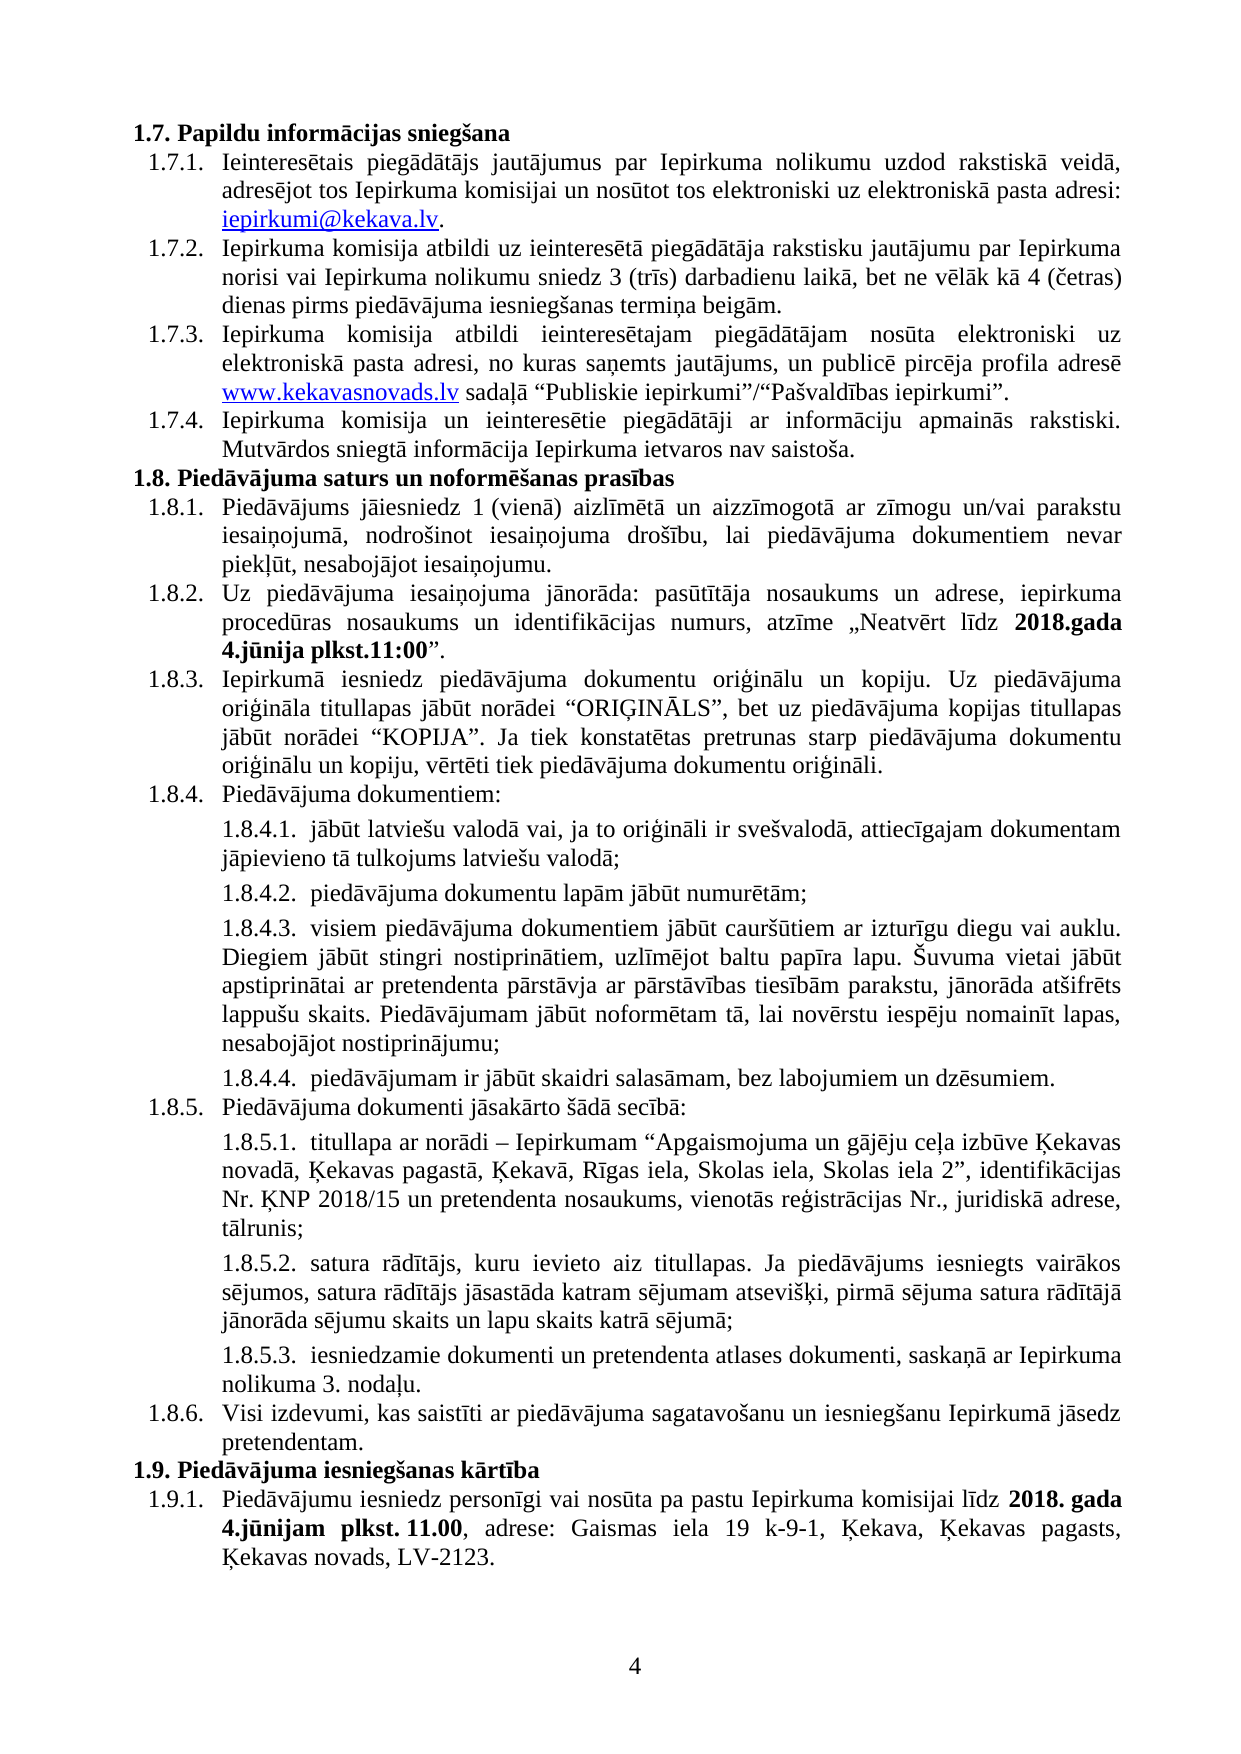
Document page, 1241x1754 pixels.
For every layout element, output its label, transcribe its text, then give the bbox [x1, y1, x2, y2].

subtitle Piedāvājums jāiesniedz 1 (vienā) aizlīmētā un aizzīmogotā ar zīmogu un/vai parakstu iesaiņojumā, nodrošinot iesaiņojuma drošību, lai piedāvājuma dokumentiem nevar piekļūt, nesabojājot iesaiņojumu. [148, 492, 1122, 578]
subtitle piedāvājuma dokumentu lapām jābūt numurētām; [222, 878, 1122, 907]
subtitle Piedāvājumu iesniedz personīgi vai nosūta pa pastu Iepirkuma komisijai līdz 2018. gada 4.jūnijam plkst. 11.00, adrese: Gaismas iela 19 k-9-1, Ķekava, Ķekavas pagasts, Ķekavas novads, LV-2123. [148, 1484, 1122, 1571]
subtitle piedāvājumam ir jābūt skaidri salasāmam, bez labojumiem un dzēsumiem. [222, 1063, 1122, 1092]
subtitle Piedāvājuma dokumentiem: [148, 779, 1122, 808]
subtitle Piedāvājuma saturs un noformēšanas prasības [133, 463, 1122, 492]
subtitle jābūt latviešu valodā vai, ja to oriģināli ir svešvalodā, attiecīgajam dokumentam jāpievieno tā tulkojums latviešu valodā; [222, 814, 1122, 872]
subtitle titullapa ar norādi – Iepirkumam “Apgaismojuma un gājēju ceļa izbūve Ķekavas novadā, Ķekavas pagastā, Ķekavā, Rīgas iela, Skolas iela, Skolas iela 2”, identifikācijas Nr. ĶNP 2018/15 un pretendenta nosaukums, vienotās reģistrācijas Nr., juridiskā adrese, tālrunis; [222, 1127, 1122, 1242]
subtitle Uz piedāvājuma iesaiņojuma jānorāda: pasūtītāja nosaukums un adrese, iepirkuma procedūras nosaukums un identifikācijas numurs, atzīme „Neatvērt līdz 2018.gada 4.jūnija plkst.11:00”. [148, 578, 1122, 664]
subtitle Iepirkuma komisija atbildi ieinteresētajam piegādātājam nosūta elektroniski uz elektroniskā pasta adresi, no kuras saņemts jautājums, un publicē pircēja profila adresē www.kekavasnovads.lv sadaļā “Publiskie iepirkumi”/“Pašvaldības iepirkumi”. [148, 319, 1122, 406]
subtitle iesniedzamie dokumenti un pretendenta atlases dokumenti, saskaņā ar Iepirkuma nolikuma 3. nodaļu. [222, 1341, 1122, 1398]
subtitle Iepirkumā iesniedz piedāvājuma dokumentu oriģinālu un kopiju. Uz piedāvājuma oriģināla titullapas jābūt norādei “ORIĢINĀLS”, bet uz piedāvājuma kopijas titullapas jābūt norādei “KOPIJA”. Ja tiek konstatētas pretrunas starp piedāvājuma dokumentu oriģinālu un kopiju, vērtēti tiek piedāvājuma dokumentu oriģināli. [148, 664, 1122, 779]
subtitle Ieinteresētais piegādātājs jautājumus par Iepirkuma nolikumu uzdod rakstiskā veidā, adresējot tos Iepirkuma komisijai un nosūtot tos elektroniski uz elektroniskā pasta adresi: iepirkumi@kekava.lv. [148, 147, 1122, 233]
subtitle satura rādītājs, kuru ievieto aiz titullapas. Ja piedāvājums iesniegts vairākos sējumos, satura rādītājs jāsastāda katram sējumam atsevišķi, pirmā sējuma satura rādītājā jānorāda sējumu skaits un lapu skaits katrā sējumā; [222, 1248, 1122, 1334]
subtitle Iepirkuma komisija un ieinteresētie piegādātāji ar informāciju apmainās rakstiski. Mutvārdos sniegtā informācija Iepirkuma ietvaros nav saistoša. [148, 406, 1122, 463]
subtitle Piedāvājuma dokumenti jāsakārto šādā secībā: [148, 1092, 1122, 1121]
subtitle Piedāvājuma iesniegšanas kārtība [133, 1456, 1122, 1484]
subtitle Iepirkuma komisija atbildi uz ieinteresētā piegādātāja rakstisku jautājumu par Iepirkuma norisi vai Iepirkuma nolikumu sniedz 3 (trīs) darbadienu laikā, bet ne vēlāk kā 4 (četras) dienas pirms piedāvājuma iesniegšanas termiņa beigām. [148, 233, 1122, 319]
subtitle Visi izdevumi, kas saistīti ar piedāvājuma sagatavošanu un iesniegšanu Iepirkumā jāsedz pretendentam. [148, 1398, 1122, 1456]
subtitle Papildu informācijas sniegšana [133, 118, 1122, 147]
subtitle visiem piedāvājuma dokumentiem jābūt cauršūtiem ar izturīgu diegu vai auklu. Diegiem jābūt stingri nostiprinātiem, uzlīmējot baltu papīra lapu. Šuvuma vietai jābūt apstiprinātai ar pretendenta pārstāvja ar pārstāvības tiesībām parakstu, jānorāda atšifrēts lappušu skaits. Piedāvājumam jābūt noformētam tā, lai novērstu iespēju nomainīt lapas, nesabojājot nostiprinājumu; [222, 913, 1122, 1057]
